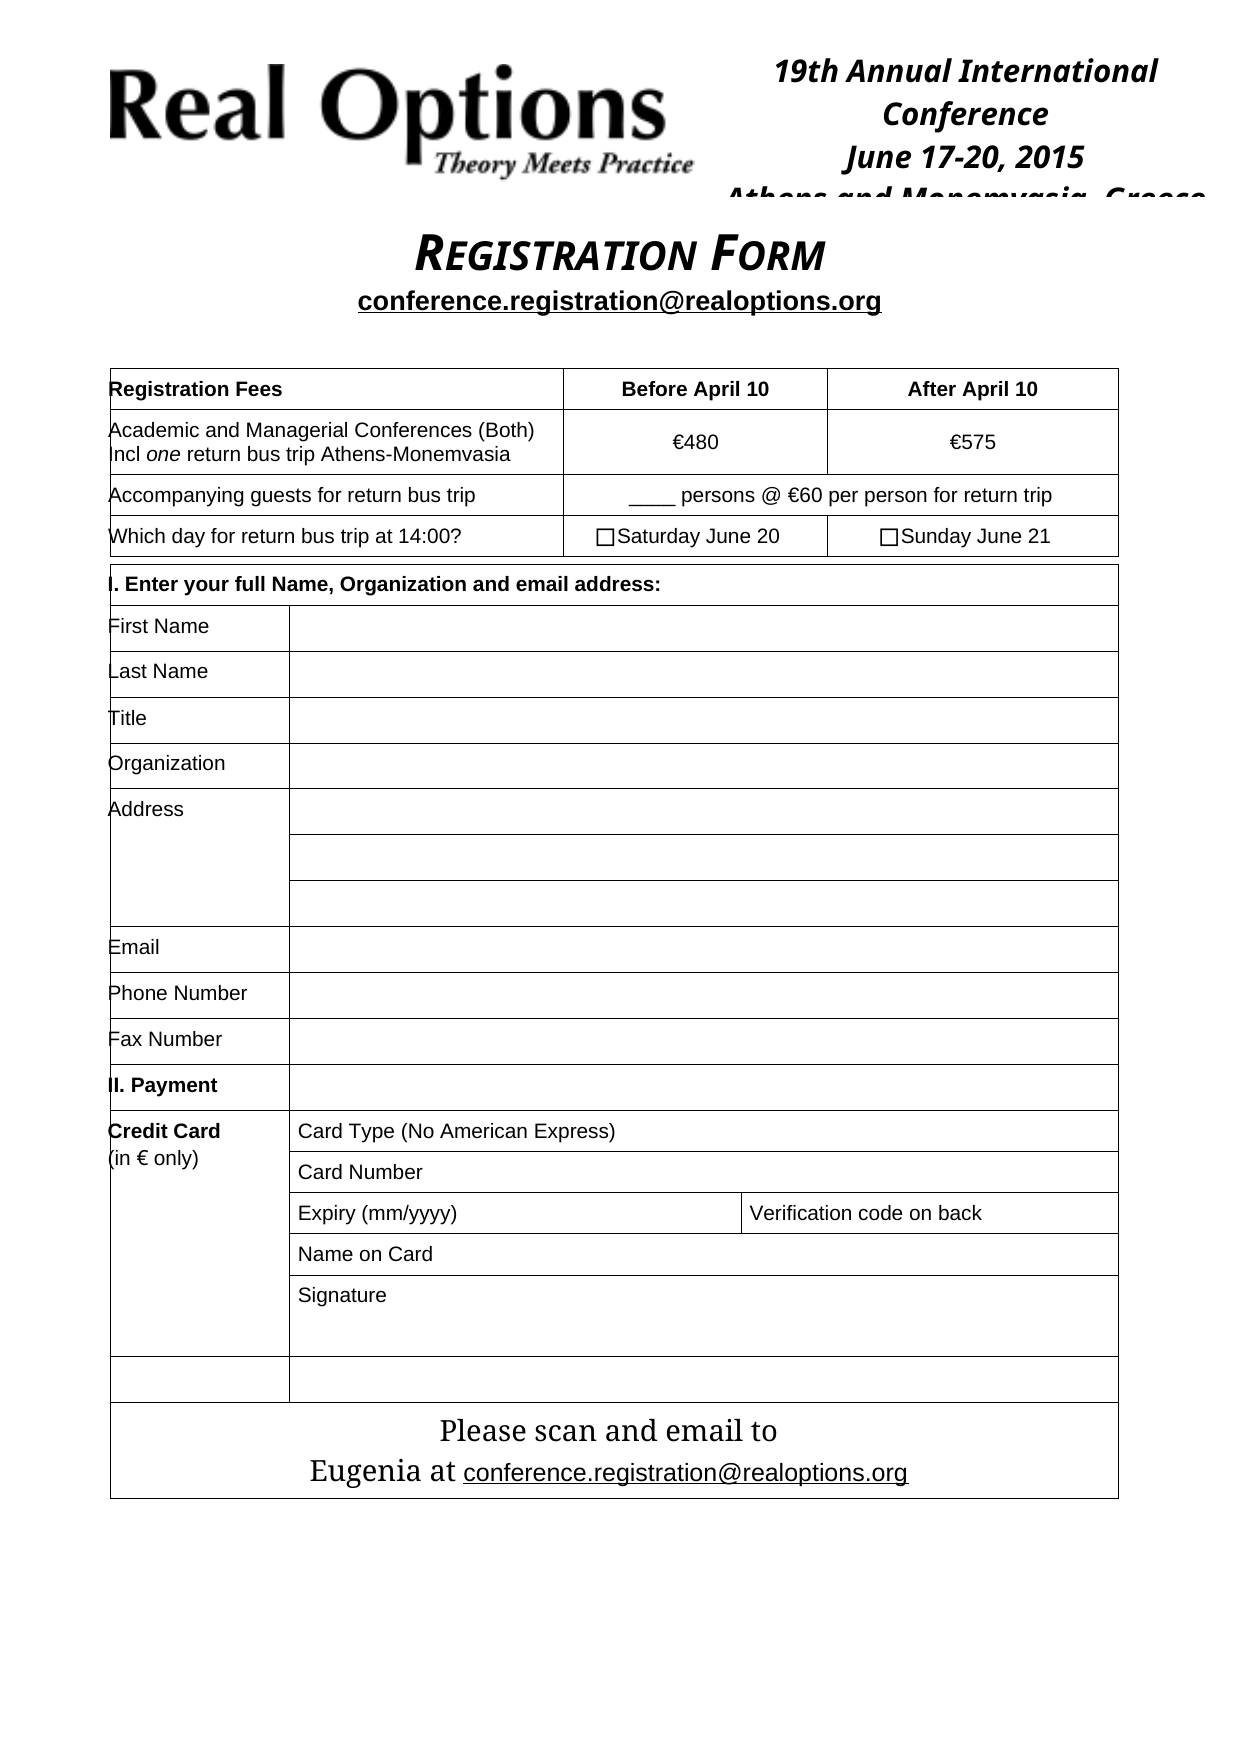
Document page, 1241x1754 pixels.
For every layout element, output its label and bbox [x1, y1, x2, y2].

picture [110, 64, 695, 182]
